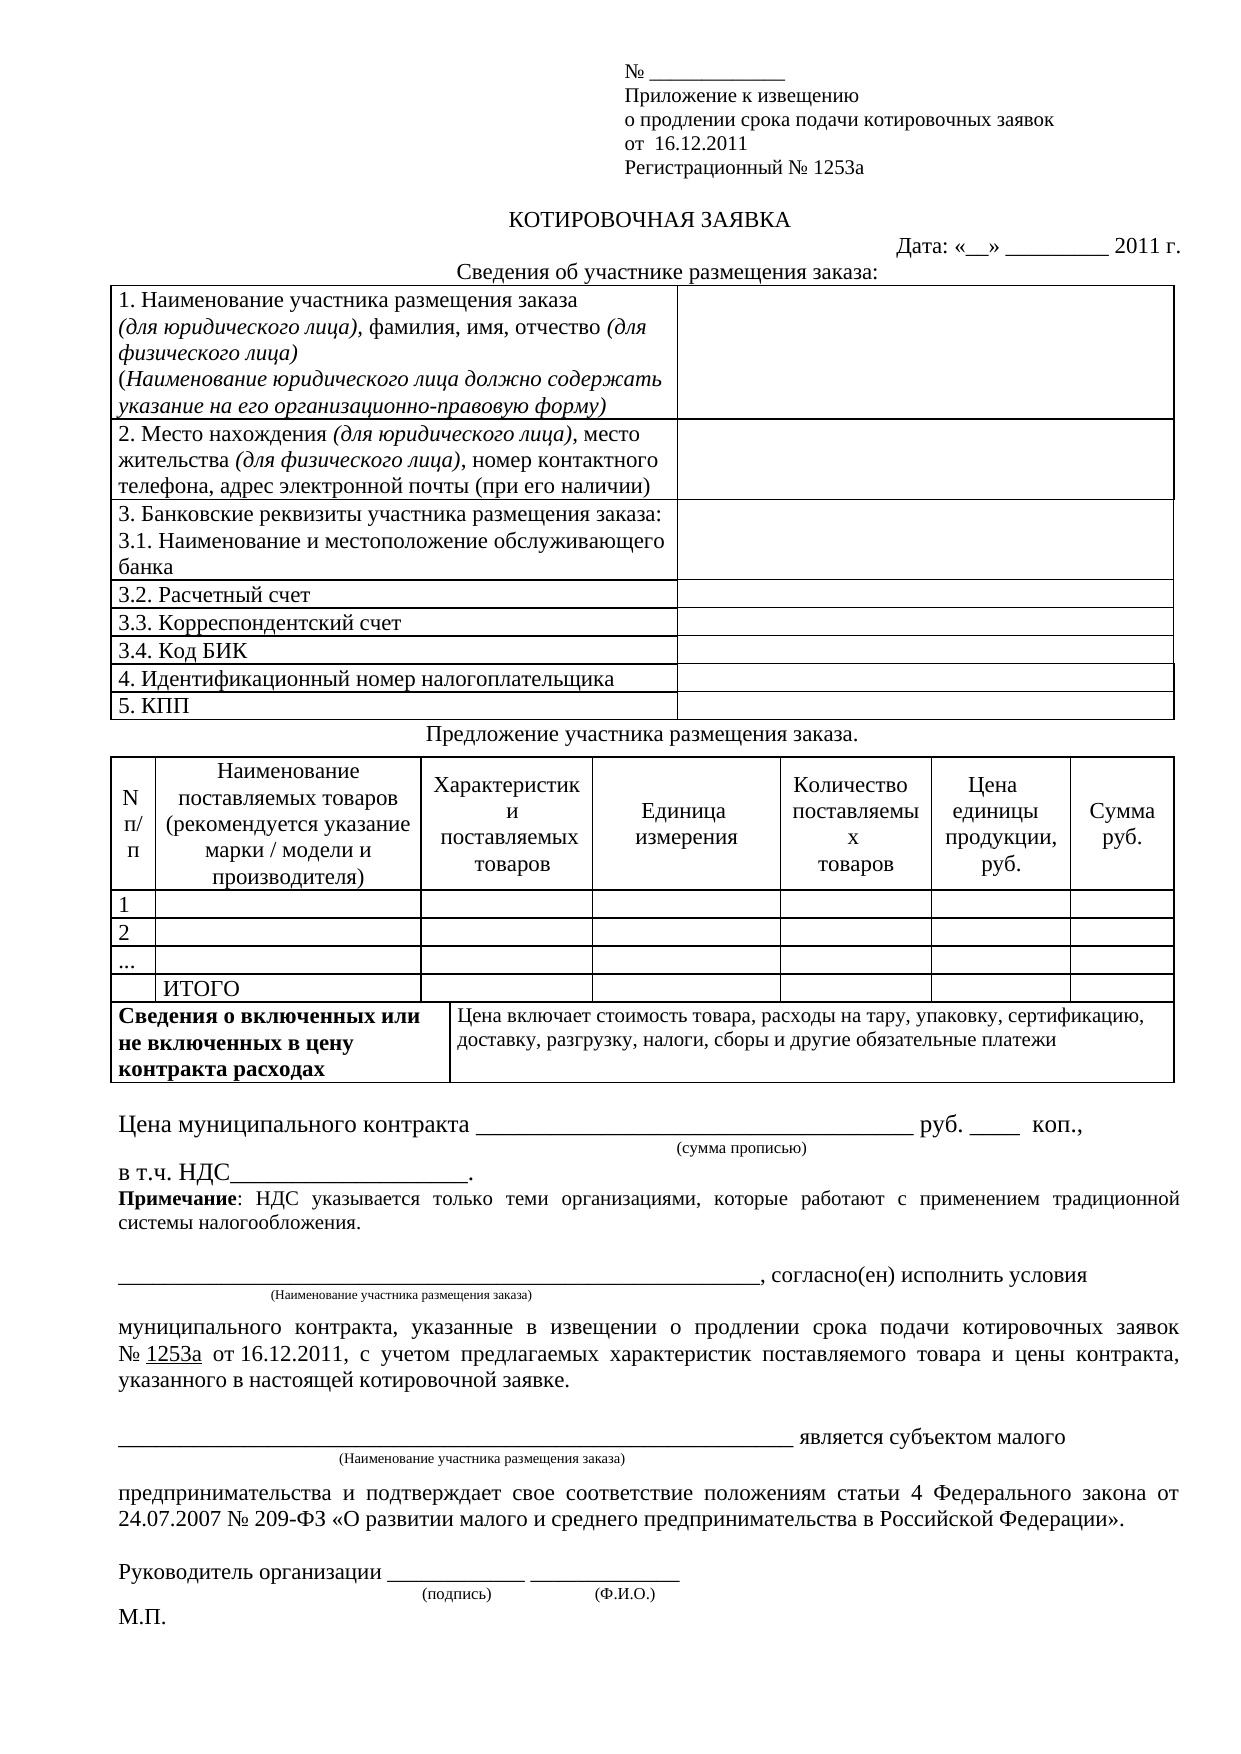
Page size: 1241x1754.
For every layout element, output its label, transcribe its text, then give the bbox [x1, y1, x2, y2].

text № _____________ [624, 59, 1181, 83]
table_cell [112, 975, 155, 1001]
table_header [678, 286, 1173, 418]
text Цена муниципального контракта ___________________________________ руб. ____ коп., [118, 1109, 1181, 1138]
table_cell 1 [112, 891, 155, 917]
text ________________________________________________________, согласно(ен) исполнить условия [118, 1261, 1181, 1287]
text Дата: «__» _________ 2011 г. [561, 232, 1181, 258]
table_cell ИТОГО [156, 975, 420, 1001]
text (сумма прописью) [118, 1138, 1181, 1157]
table_cell [781, 975, 931, 1001]
table_cell [678, 500, 1173, 579]
table_cell [422, 975, 592, 1001]
table_cell [156, 919, 420, 945]
table_cell [593, 891, 780, 917]
table_cell [422, 919, 592, 945]
table_cell 4. Идентификационный номер налогоплательщика [112, 665, 677, 691]
text КОТИРОВОЧНАЯ ЗАЯВКА [118, 206, 1181, 232]
table_cell [1071, 891, 1173, 917]
table_cell [593, 919, 780, 945]
table_cell [781, 891, 931, 917]
table_cell [422, 947, 592, 973]
table_cell Сумма руб. [1071, 758, 1173, 889]
text муниципального контракта, указанные в извещении о продлении срока подачи котировочных заявок № 1253а от 16.12.2011, с учетом предлагаемых характеристик поставляемого товара и цены контракта, указанного в настоящей котировочной заявке. [118, 1313, 1181, 1392]
table_cell [678, 580, 1173, 607]
table_cell [678, 636, 1173, 663]
table_cell Единица измерения [593, 758, 780, 889]
table_cell [1071, 947, 1173, 973]
table_cell 3.4. Код БИК [112, 637, 677, 663]
table_cell 3.3. Корреспондентский счет [112, 609, 677, 635]
table_cell N п/п [112, 758, 155, 889]
table_cell [156, 891, 420, 917]
table_cell 3.2. Расчетный счет [112, 581, 677, 607]
table_cell [781, 919, 931, 945]
text о продлении срока подачи котировочных заявок [624, 107, 1181, 131]
text Приложение к извещению [624, 83, 1181, 107]
table_cell [422, 891, 592, 917]
text от 16.12.2011 [624, 131, 1181, 155]
text Примечание: НДС указывается только теми организациями, которые работают с применением традиционной системы налогообложения. [118, 1186, 1181, 1234]
table_cell [678, 420, 1173, 499]
table_cell ... [112, 947, 155, 973]
text (Наименование участника размещения заказа) [118, 1287, 1181, 1313]
table_cell Цена включает стоимость товара, расходы на тару, упаковку, сертификацию, доставку, разгрузку, налоги, сборы и другие обязательные платежи [451, 1003, 1173, 1082]
text предпринимательства и подтверждает свое соответствие положениям статьи 4 Федерального закона от 24.07.2007 № 209-ФЗ «О развитии малого и среднего предпринимательства в Российской Федерации». [118, 1479, 1181, 1531]
table_cell Сведения о включенных или не включенных в цену контракта расходах [112, 1003, 449, 1082]
table_cell [156, 947, 420, 973]
table_header 1. Наименование участника размещения заказа (для юридического лица), фамилия, имя, отчество (для физического лица) (Наименование юридического лица должно содержать указание на его организационно-правовую форму) [112, 286, 677, 418]
table_cell [593, 975, 780, 1001]
table_cell 5. КПП [112, 693, 677, 719]
table_cell Наименование поставляемых товаров (рекомендуется указание марки / модели и производителя) [156, 758, 420, 889]
table_cell [593, 947, 780, 973]
text (подпись) (Ф.И.О.) [118, 1584, 1181, 1603]
table_cell [781, 947, 931, 973]
text Регистрационный № 1253а [624, 155, 1181, 179]
table_cell [1071, 975, 1173, 1001]
table_cell 2 [112, 919, 155, 945]
table_cell Предложение участника размещения заказа. [111, 720, 1174, 756]
table_cell [1071, 919, 1173, 945]
table_cell [932, 975, 1070, 1001]
table_cell [678, 608, 1173, 635]
table_cell [932, 947, 1070, 973]
text в т.ч. НДС___________________. [118, 1157, 1181, 1186]
table_cell [678, 692, 1173, 719]
text Руководитель организации ____________ _____________ [118, 1558, 1181, 1584]
text (Наименование участника размещения заказа) [118, 1450, 1181, 1479]
table_cell 2. Место нахождения (для юридического лица), место жительства (для физического лица), номер контактного телефона, адрес электронной почты (при его наличии) [112, 420, 677, 499]
text Сведения об участнике размещения заказа: [81, 258, 1181, 285]
table_cell [932, 891, 1070, 917]
table_cell [678, 664, 1173, 691]
table_cell 3. Банковские реквизиты участника размещения заказа: 3.1. Наименование и местоположение обслуживающего банка [112, 500, 677, 579]
text М.П. [118, 1603, 1181, 1629]
table_cell [932, 919, 1070, 945]
table_cell Количество поставляемых товаров [781, 758, 931, 889]
table_cell Цена единицы продукции, руб. [932, 758, 1070, 889]
text ______________________________________________________ является субъектом малого [118, 1421, 1181, 1450]
table_cell Характеристики поставляемых товаров [422, 758, 592, 889]
